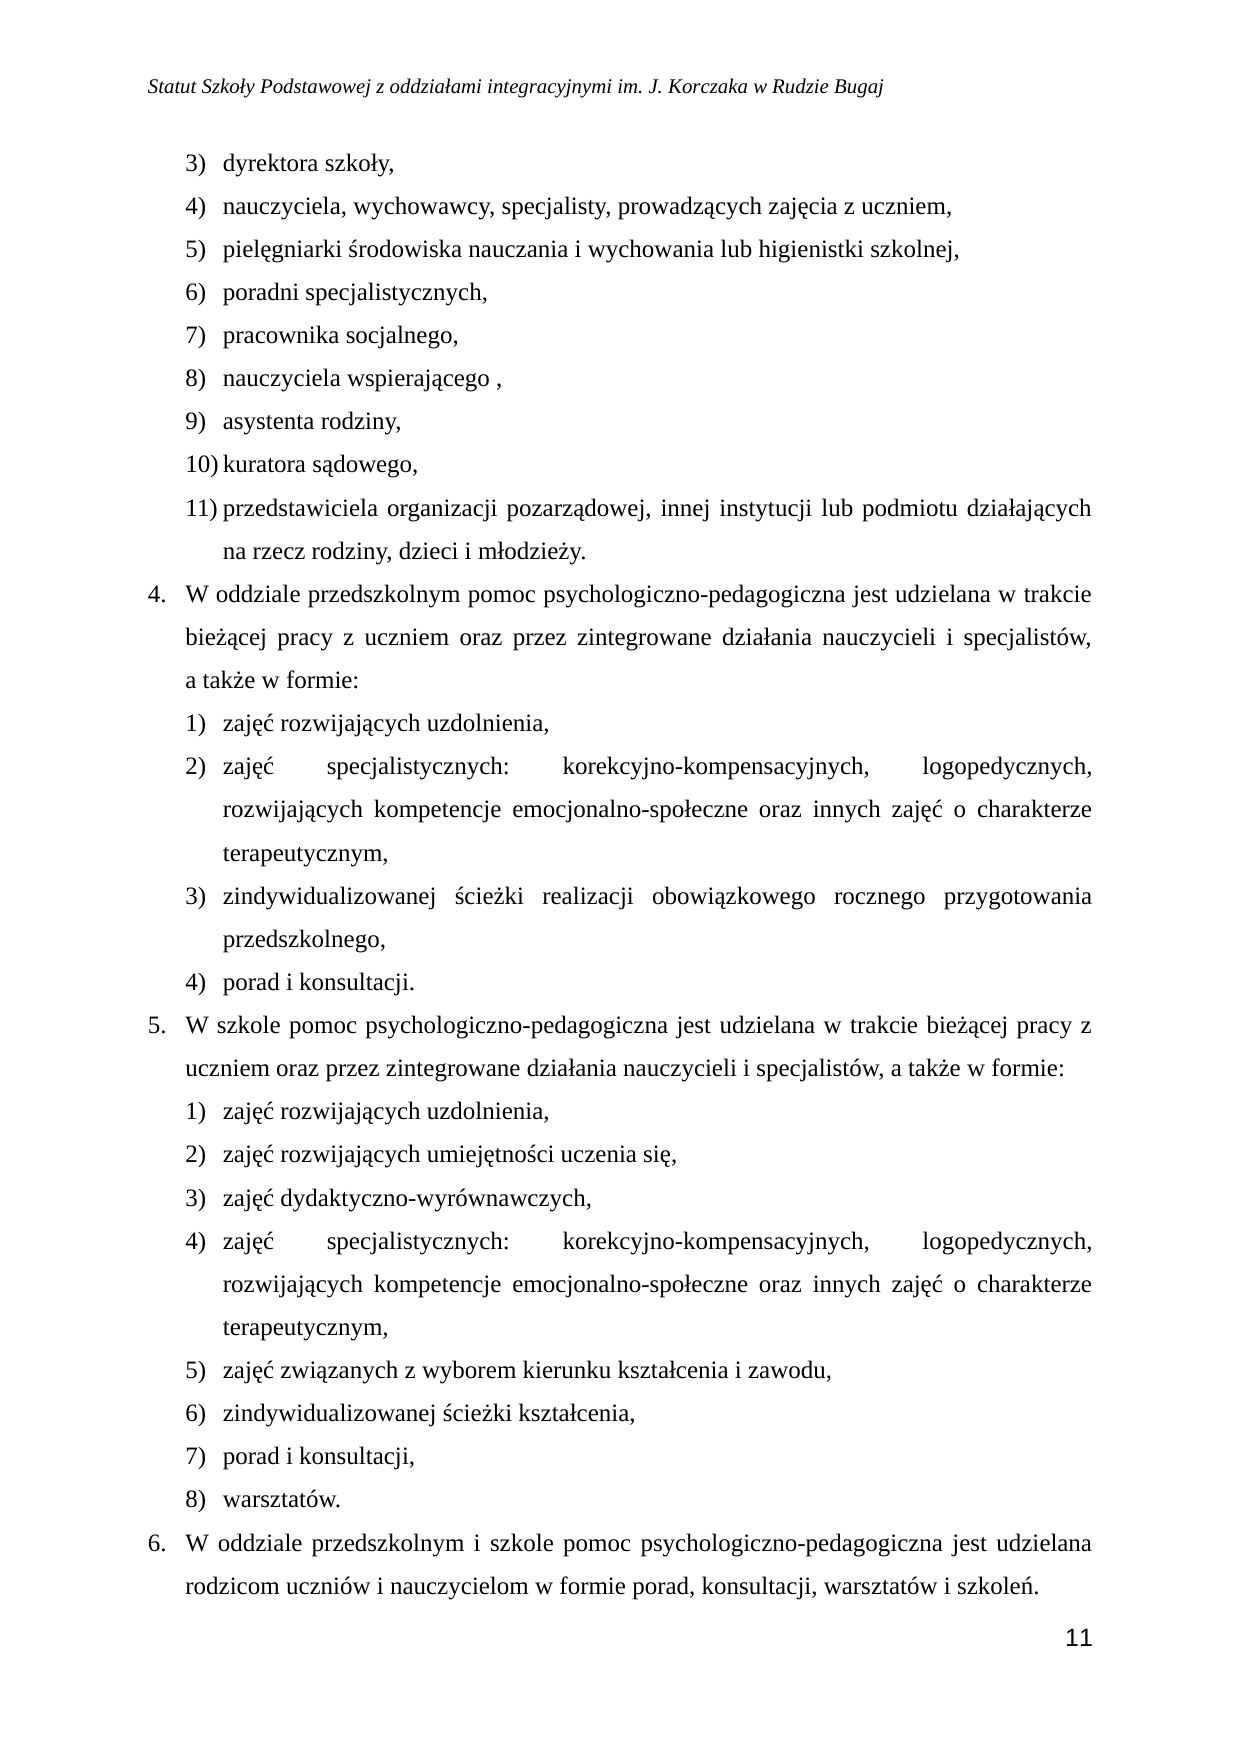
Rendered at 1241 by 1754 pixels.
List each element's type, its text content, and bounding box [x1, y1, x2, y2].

list zajęć dydaktyczno-wyrównawczych, [185, 1183, 1093, 1211]
list przedstawiciela organizacji pozarządowej, innej instytucji lub podmiotu działających na rzecz rodziny, dzieci i młodzieży. [185, 493, 1093, 564]
list zajęć rozwijających uzdolnienia, [185, 708, 1093, 737]
list zajęć rozwijających umiejętności uczenia się, [185, 1139, 1093, 1168]
list porad i konsultacji. [185, 967, 1093, 996]
list porad i konsultacji, [185, 1441, 1093, 1470]
list asystenta rodziny, [185, 406, 1093, 435]
list nauczyciela, wychowawcy, specjalisty, prowadzących zajęcia z uczniem, [185, 191, 1093, 219]
list kuratora sądowego, [185, 449, 1093, 478]
list zajęć rozwijających uzdolnienia, [185, 1096, 1093, 1125]
list pielęgniarki środowiska nauczania i wychowania lub higienistki szkolnej, [185, 234, 1093, 263]
list zajęć związanych z wyborem kierunku kształcenia i zawodu, [185, 1355, 1093, 1384]
list W oddziale przedszkolnym pomoc psychologiczno-pedagogiczna jest udzielana w trakcie bieżącej pracy z uczniem oraz przez zintegrowane działania nauczycieli i specjalistów, a także w formie: [148, 579, 1093, 694]
list zajęć specjalistycznych: korekcyjno-kompensacyjnych, logopedycznych, rozwijających kompetencje emocjonalno-społeczne oraz innych zajęć o charakterze terapeutycznym, [185, 751, 1093, 866]
list W szkole pomoc psychologiczno-pedagogiczna jest udzielana w trakcie bieżącej pracy z uczniem oraz przez zintegrowane działania nauczycieli i specjalistów, a także w formie: [148, 1010, 1093, 1082]
list zindywidualizowanej ścieżki kształcenia, [185, 1398, 1093, 1427]
list poradni specjalistycznych, [185, 277, 1093, 306]
list zindywidualizowanej ścieżki realizacji obowiązkowego rocznego przygotowania przedszkolnego, [185, 881, 1093, 953]
list W oddziale przedszkolnym i szkole pomoc psychologiczno-pedagogiczna jest udzielana rodzicom uczniów i nauczycielom w formie porad, konsultacji, warsztatów i szkoleń. [148, 1528, 1093, 1599]
list nauczyciela wspierającego , [185, 363, 1093, 392]
list pracownika socjalnego, [185, 320, 1093, 349]
list warsztatów. [185, 1484, 1093, 1513]
list zajęć specjalistycznych: korekcyjno-kompensacyjnych, logopedycznych, rozwijających kompetencje emocjonalno-społeczne oraz innych zajęć o charakterze terapeutycznym, [185, 1226, 1093, 1341]
list dyrektora szkoły, [185, 148, 1093, 176]
